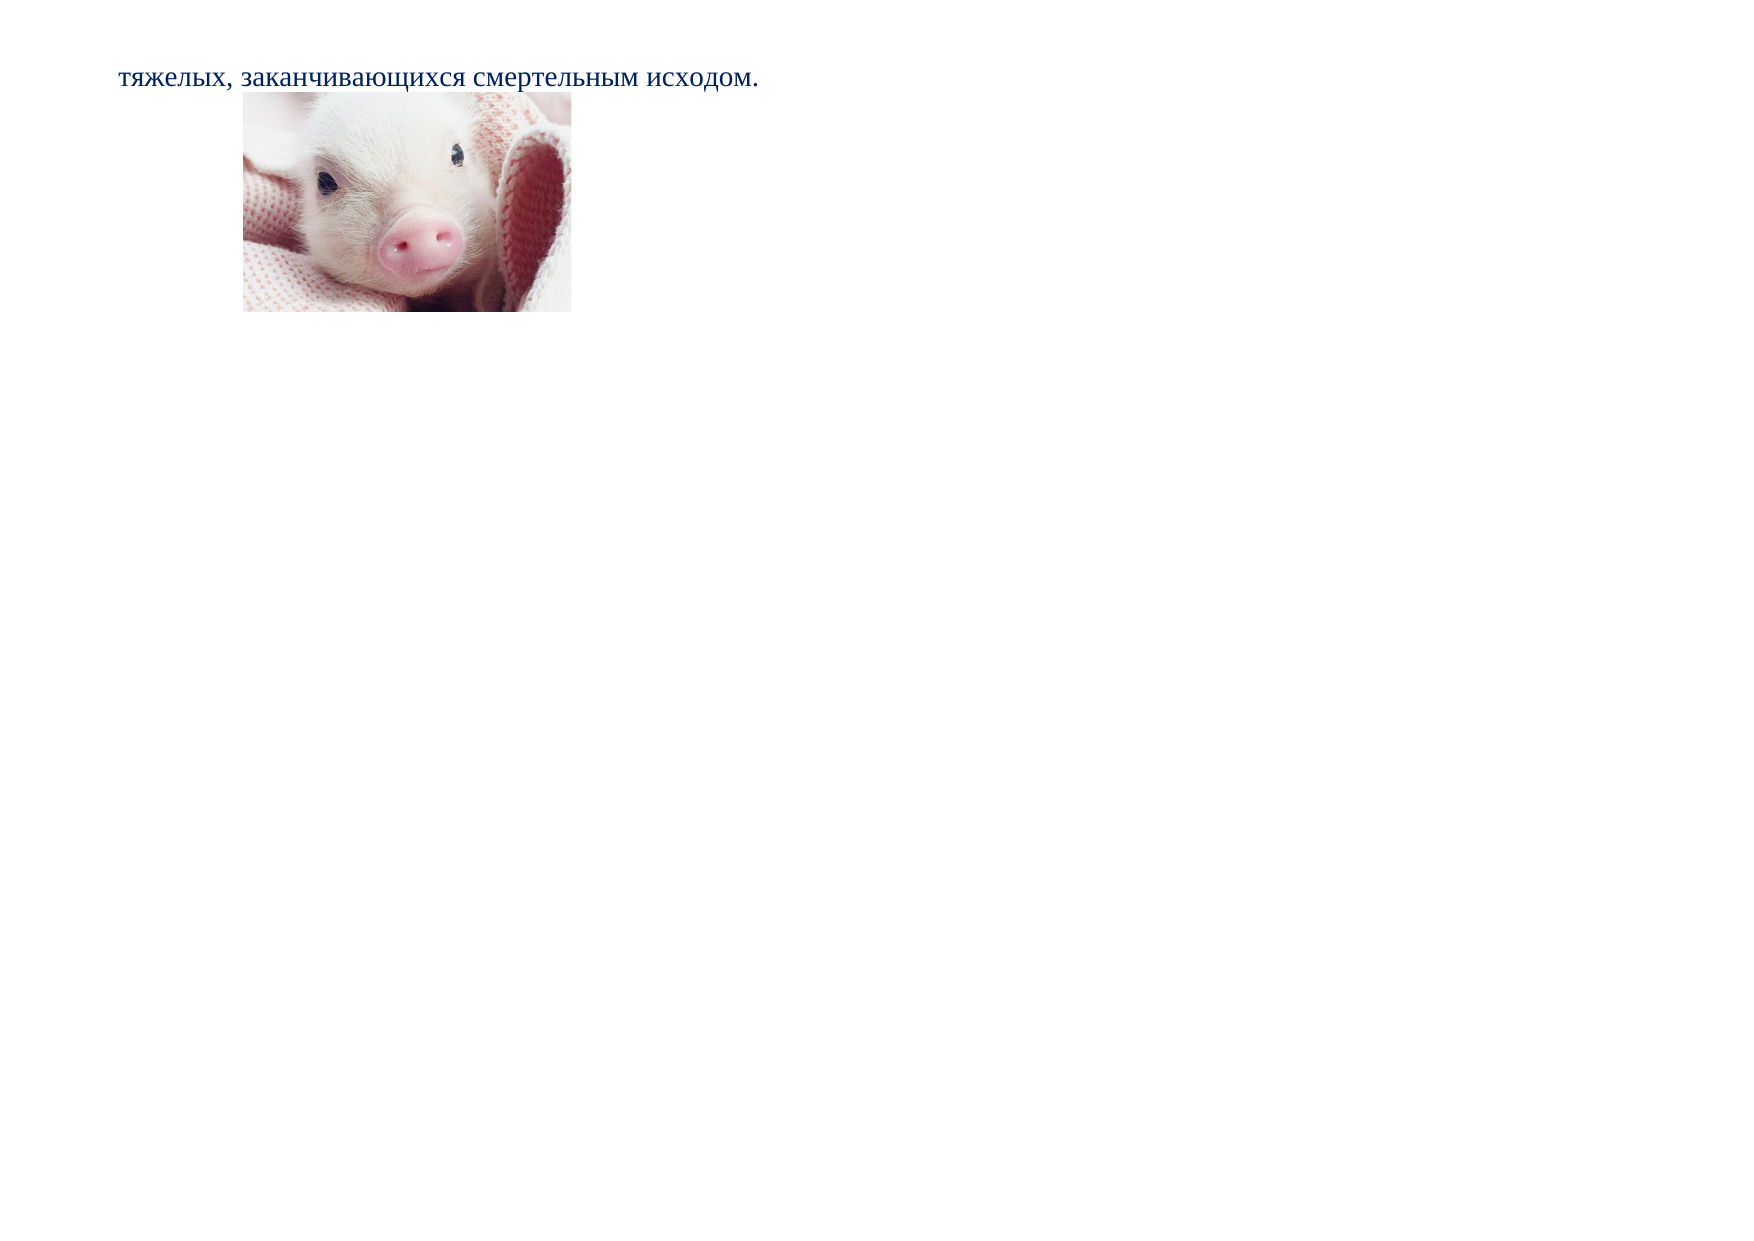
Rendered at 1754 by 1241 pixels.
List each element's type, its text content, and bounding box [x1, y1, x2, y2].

picture [243, 92, 572, 312]
